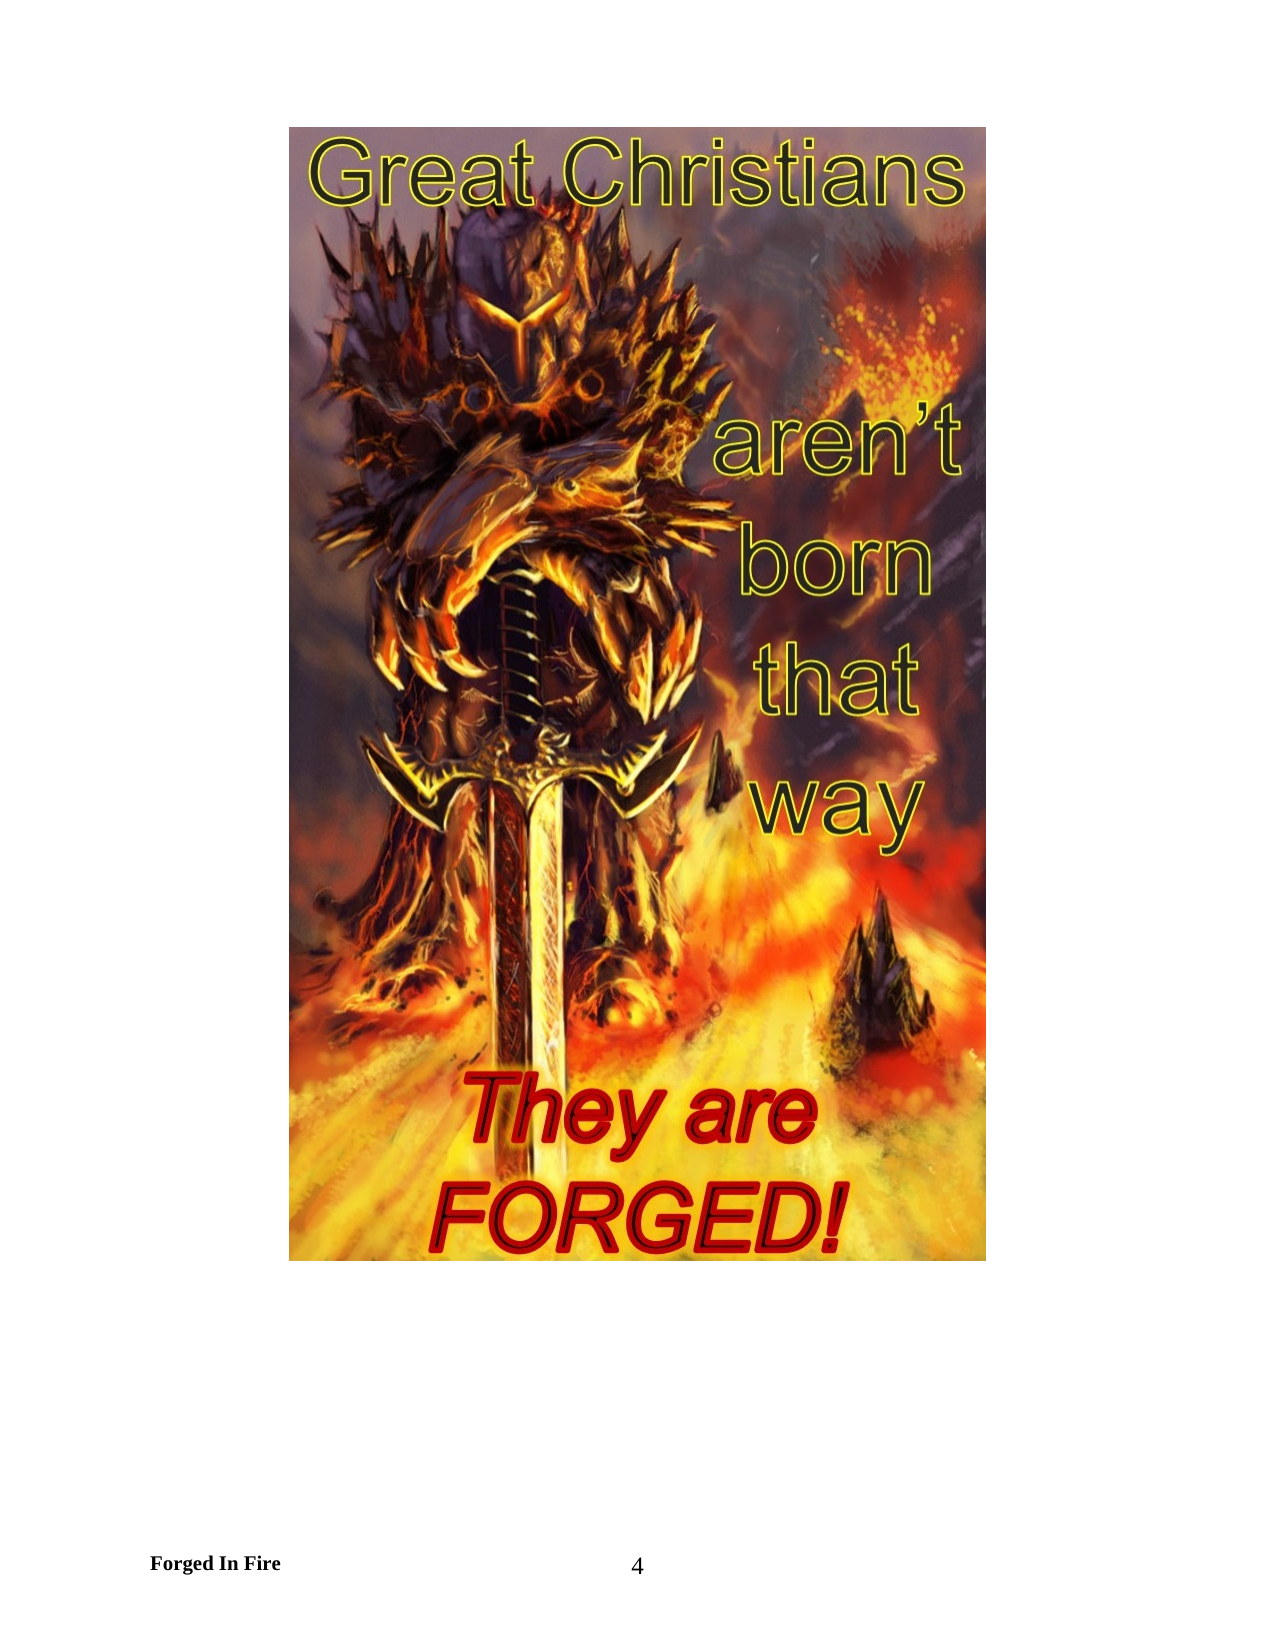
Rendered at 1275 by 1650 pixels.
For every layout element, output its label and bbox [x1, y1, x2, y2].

picture [289, 127, 986, 1261]
